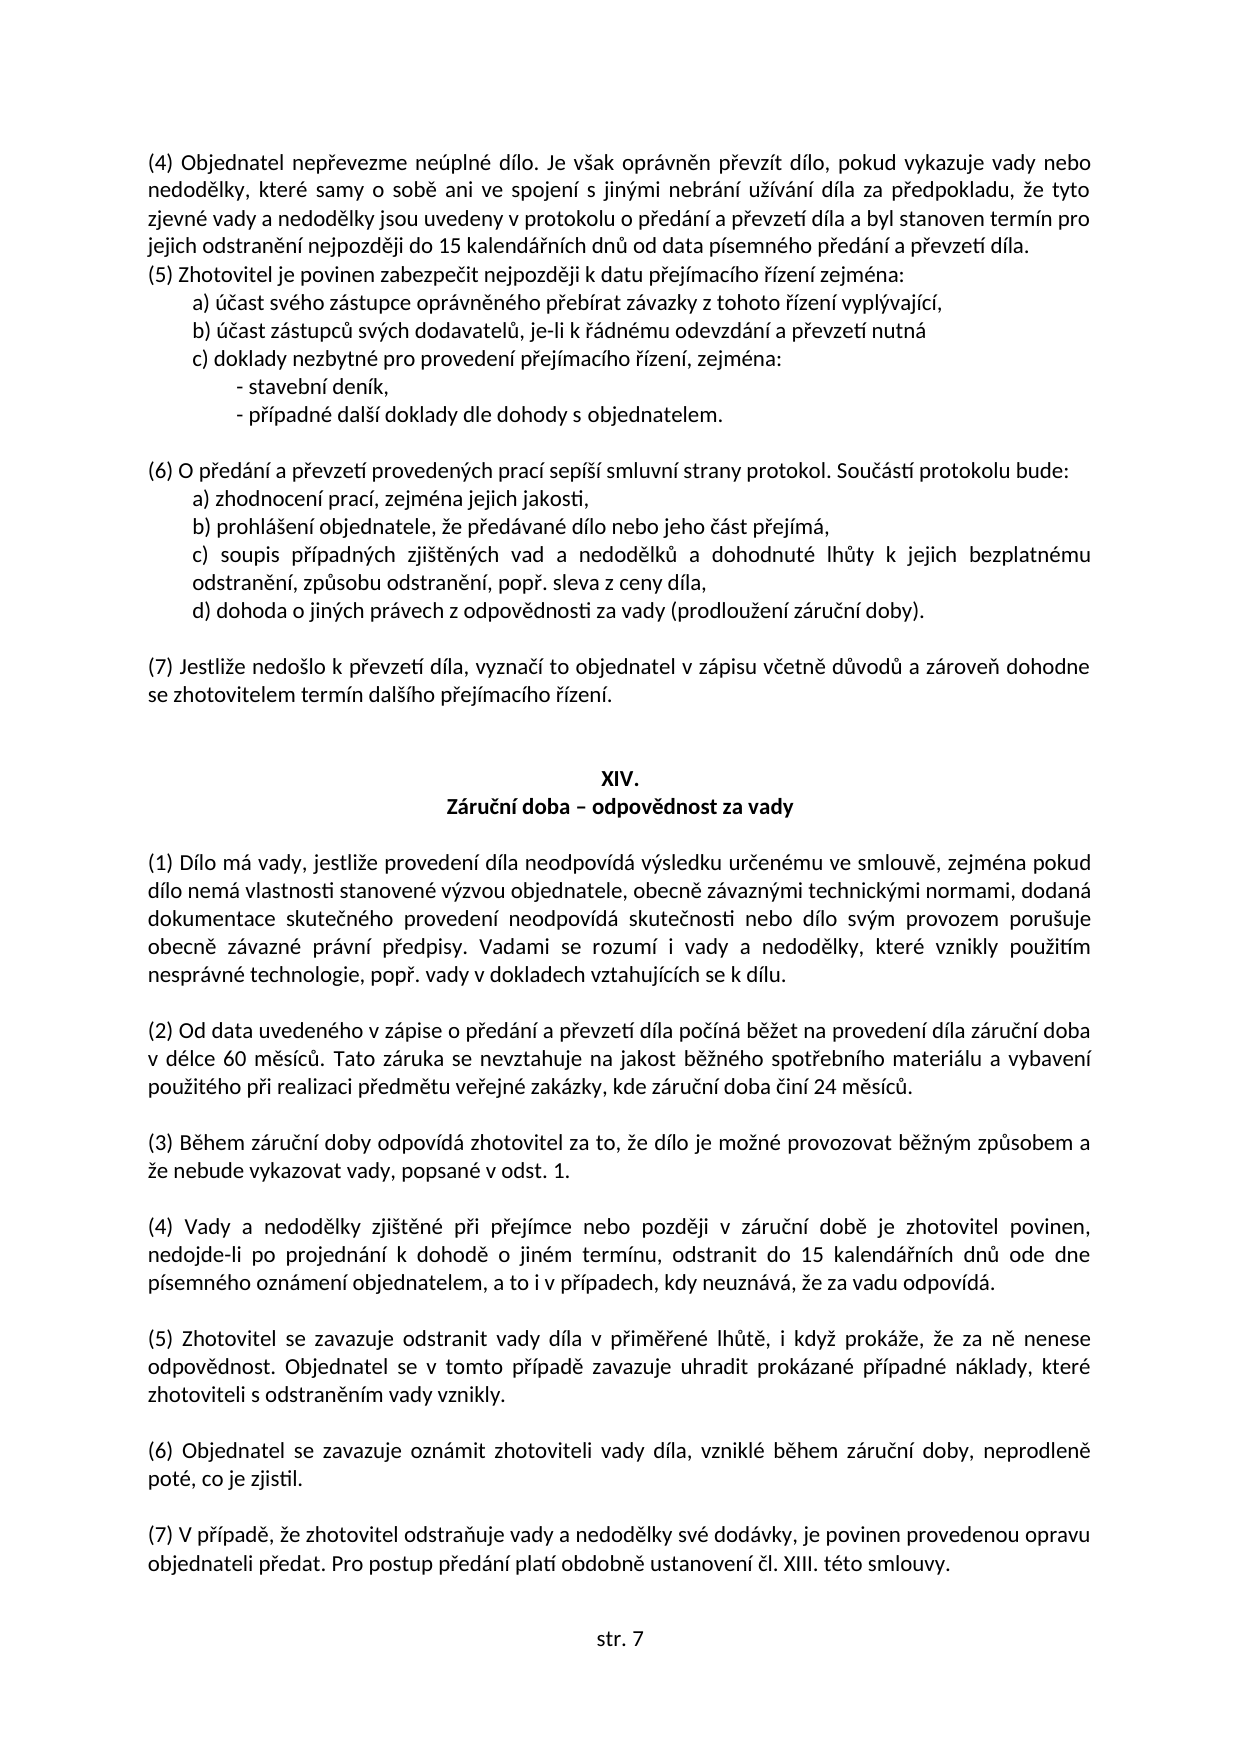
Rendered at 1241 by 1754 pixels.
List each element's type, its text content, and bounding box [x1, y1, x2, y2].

text c) doklady nezbytné pro provedení přejímacího řízení, zejména: [192, 344, 1093, 372]
text (3) Během záruční doby odpovídá zhotovitel za to, že dílo je možné provozovat běžným způsobem a že nebude vykazovat vady, popsané v odst. 1. [148, 1128, 1093, 1184]
text (7) V případě, že zhotovitel odstraňuje vady a nedodělky své dodávky, je povinen provedenou opravu objednateli předat. Pro postup předání platí obdobně ustanovení čl. XIII. této smlouvy. [148, 1521, 1093, 1577]
text (5) Zhotovitel se zavazuje odstranit vady díla v přiměřené lhůtě, i když prokáže, že za ně nenese odpovědnost. Objednatel se v tomto případě zavazuje uhradit prokázané případné náklady, které zhotoviteli s odstraněním vady vznikly. [148, 1324, 1093, 1408]
text (2) Od data uvedeného v zápise o předání a převzetí díla počíná běžet na provedení díla záruční doba v délce 60 měsíců. Tato záruka se nevztahuje na jakost běžného spotřebního materiálu a vybavení použitého při realizaci předmětu veřejné zakázky, kde záruční doba činí 24 měsíců. [148, 1016, 1093, 1100]
text XIV. [148, 764, 1093, 792]
text b) účast zástupců svých dodavatelů, je-li k řádnému odevzdání a převzetí nutná [192, 316, 1093, 344]
text a) zhodnocení prací, zejména jejich jakosti, [192, 484, 1093, 512]
text - případné další doklady dle dohody s objednatelem. [236, 400, 1093, 428]
text Záruční doba – odpovědnost za vady [148, 792, 1093, 820]
text (6) O předání a převzetí provedených prací sepíší smluvní strany protokol. Součástí protokolu bude: [148, 456, 1093, 484]
text a) účast svého zástupce oprávněného přebírat závazky z tohoto řízení vyplývající, [192, 288, 1093, 316]
text d) dohoda o jiných právech z odpovědnosti za vady (prodloužení záruční doby). [192, 596, 1093, 624]
text (4) Objednatel nepřevezme neúplné dílo. Je však oprávněn převzít dílo, pokud vykazuje vady nebo nedodělky, které samy o sobě ani ve spojení s jinými nebrání užívání díla za předpokladu, že tyto zjevné vady a nedodělky jsou uvedeny v protokolu o předání a převzetí díla a byl stanoven termín pro jejich odstranění nejpozději do 15 kalendářních dnů od data písemného předání a převzetí díla. [148, 148, 1093, 260]
text b) prohlášení objednatele, že předávané dílo nebo jeho část přejímá, [192, 512, 1093, 540]
text (6) Objednatel se zavazuje oznámit zhotoviteli vady díla, vzniklé během záruční doby, neprodleně poté, co je zjistil. [148, 1437, 1093, 1493]
text - stavební deník, [236, 372, 1093, 400]
text (7) Jestliže nedošlo k převzetí díla, vyznačí to objednatel v zápisu včetně důvodů a zároveň dohodne se zhotovitelem termín dalšího přejímacího řízení. [148, 652, 1093, 708]
text c) soupis případných zjištěných vad a nedodělků a dohodnuté lhůty k jejich bezplatnému odstranění, způsobu odstranění, popř. sleva z ceny díla, [192, 540, 1093, 596]
text (5) Zhotovitel je povinen zabezpečit nejpozději k datu přejímacího řízení zejména: [148, 260, 1093, 288]
text (4) Vady a nedodělky zjištěné při přejímce nebo později v záruční době je zhotovitel povinen, nedojde-li po projednání k dohodě o jiném termínu, odstranit do 15 kalendářních dnů ode dne písemného oznámení objednatelem, a to i v případech, kdy neuznává, že za vadu odpovídá. [148, 1212, 1093, 1296]
text (1) Dílo má vady, jestliže provedení díla neodpovídá výsledku určenému ve smlouvě, zejména pokud dílo nemá vlastnosti stanovené výzvou objednatele, obecně závaznými technickými normami, dodaná dokumentace skutečného provedení neodpovídá skutečnosti nebo dílo svým provozem porušuje obecně závazné právní předpisy. Vadami se rozumí i vady a nedodělky, které vznikly použitím nesprávné technologie, popř. vady v dokladech vztahujících se k dílu. [148, 848, 1093, 988]
